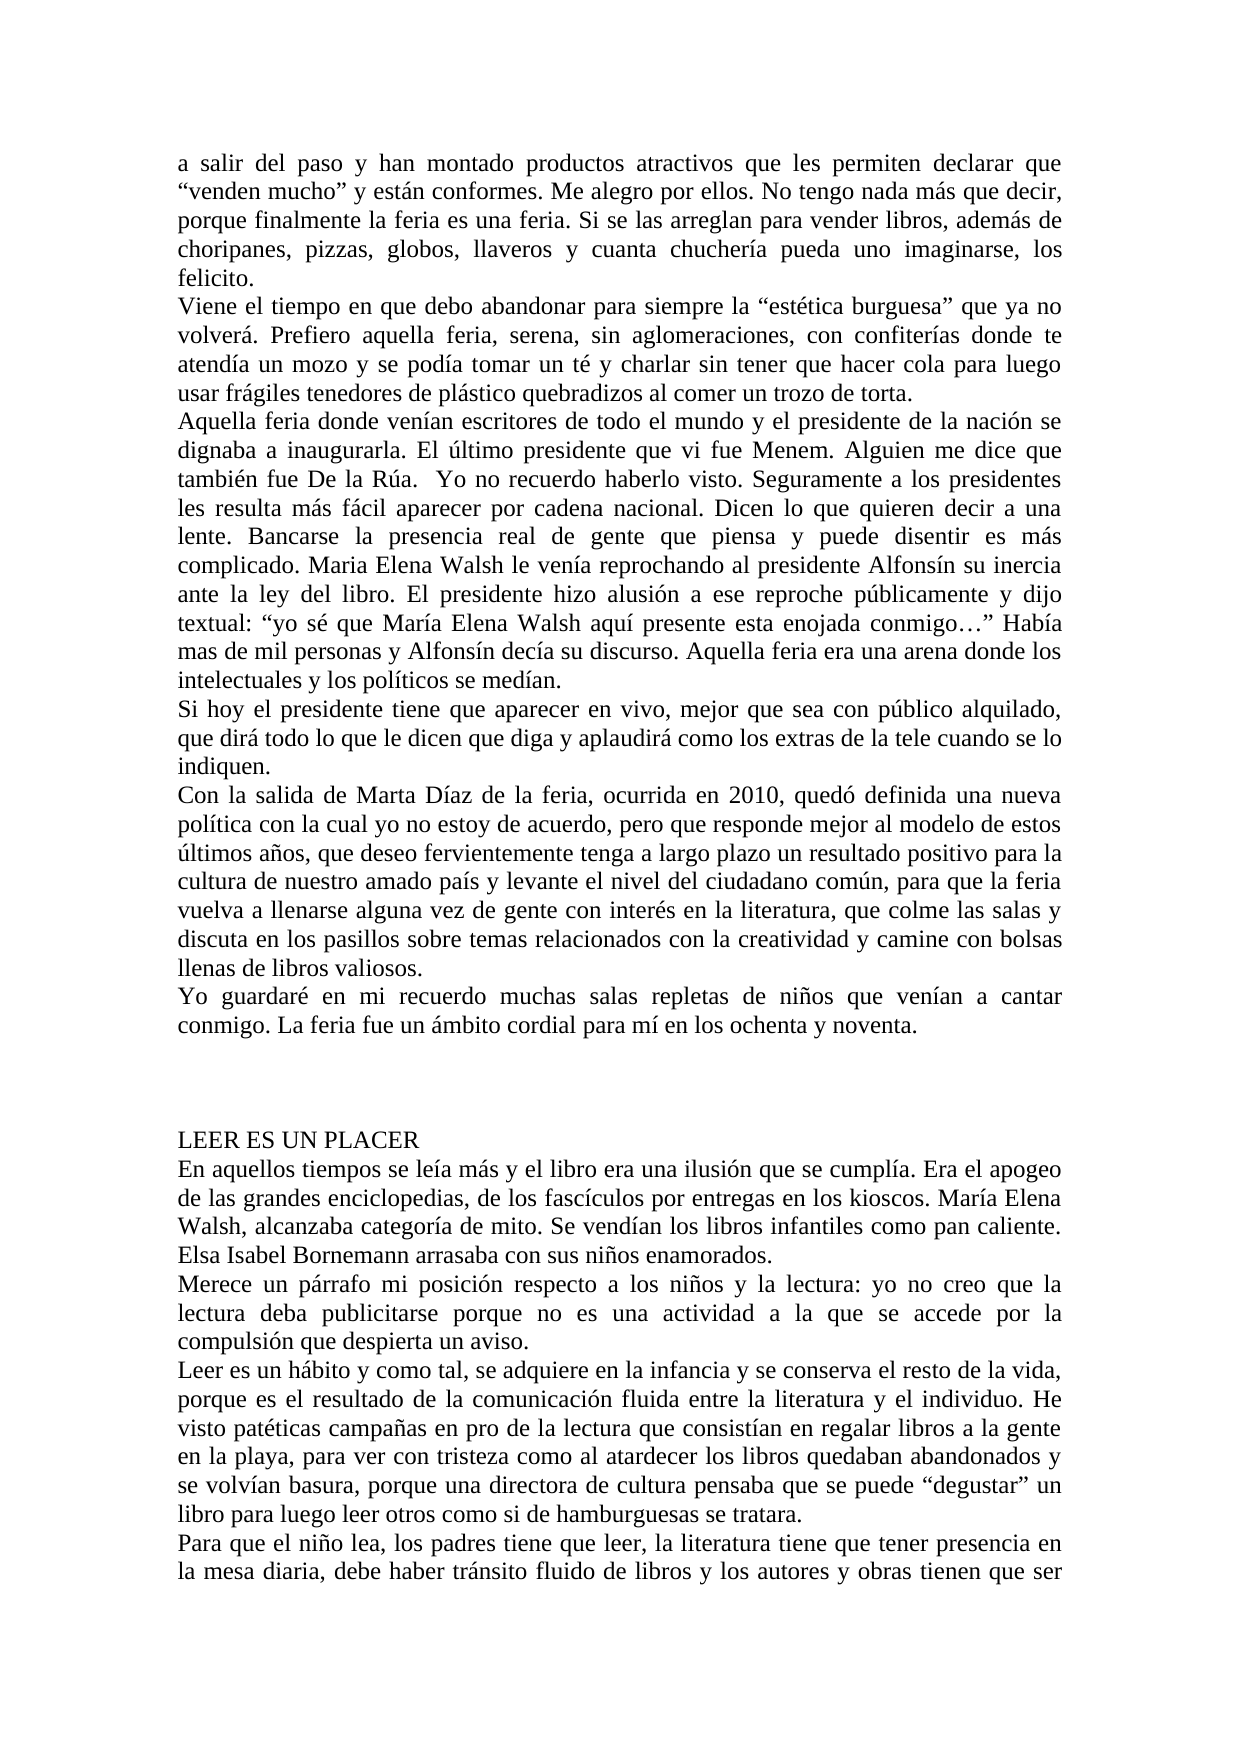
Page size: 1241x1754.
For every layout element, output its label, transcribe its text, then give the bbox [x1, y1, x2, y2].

text Yo guardaré en mi recuerdo muchas salas repletas de niños que venían a cantar conmigo. La feria fue un ámbito cordial para mí en los ochenta y noventa. [177, 981, 1063, 1039]
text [177, 148, 1063, 291]
text Aquella feria donde venían escritores de todo el mundo y el presidente de la nación se dignaba a inaugurarla. El último presidente que vi fue Menem. Alguien me dice que también fue De la Rúa. Yo no recuerdo haberlo visto. Seguramente a los presidentes les resulta más fácil aparecer por cadena nacional. Dicen lo que quieren decir a una lente. Bancarse la presencia real de gente que piensa y puede disentir es más complicado. Maria Elena Walsh le venía reprochando al presidente Alfonsín su inercia ante la ley del libro. El presidente hizo alusión a ese reproche públicamente y dijo textual: “yo sé que María Elena Walsh aquí presente esta enojada conmigo…” Había mas de mil personas y Alfonsín decía su discurso. Aquella feria era una arena donde los intelectuales y los políticos se medían. [177, 406, 1063, 694]
text Con la salida de Marta Díaz de la feria, ocurrida en 2010, quedó definida una nueva política con la cual yo no estoy de acuerdo, pero que responde mejor al modelo de estos últimos años, que deseo fervientemente tenga a largo plazo un resultado positivo para la cultura de nuestro amado país y levante el nivel del ciudadano común, para que la feria vuelva a llenarse alguna vez de gente con interés en la literatura, que colme las salas y discuta en los pasillos sobre temas relacionados con la creatividad y camine con bolsas llenas de libros valiosos. [177, 780, 1063, 981]
text Leer es un hábito y como tal, se adquiere en la infancia y se conserva el resto de la vida, porque es el resultado de la comunicación fluida entre la literatura y el individuo. He visto patéticas campañas en pro de la lectura que consistían en regalar libros a la gente en la playa, para ver con tristeza como al atardecer los libros quedaban abandonados y se volvían basura, porque una directora de cultura pensaba que se puede “degustar” un libro para luego leer otros como si de hamburguesas se tratara. [177, 1355, 1063, 1528]
text Merece un párrafo mi posición respecto a los niños y la lectura: yo no creo que la lectura deba publicitarse porque no es una actividad a la que se accede por la compulsión que despierta un aviso. [177, 1269, 1063, 1355]
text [177, 1528, 1063, 1585]
text LEER ES UN PLACER [177, 1125, 1063, 1154]
text Si hoy el presidente tiene que aparecer en vivo, mejor que sea con público alquilado, que dirá todo lo que le dicen que diga y aplaudirá como los extras de la tele cuando se lo indiquen. [177, 694, 1063, 780]
text En aquellos tiempos se leía más y el libro era una ilusión que se cumplía. Era el apogeo de las grandes enciclopedias, de los fascículos por entregas en los kioscos. María Elena Walsh, alcanzaba categoría de mito. Se vendían los libros infantiles como pan caliente. Elsa Isabel Bornemann arrasaba con sus niños enamorados. [177, 1154, 1063, 1269]
text Viene el tiempo en que debo abandonar para siempre la “estética burguesa” que ya no volverá. Prefiero aquella feria, serena, sin aglomeraciones, con confiterías donde te atendía un mozo y se podía tomar un té y charlar sin tener que hacer cola para luego usar frágiles tenedores de plástico quebradizos al comer un trozo de torta. [177, 291, 1063, 406]
